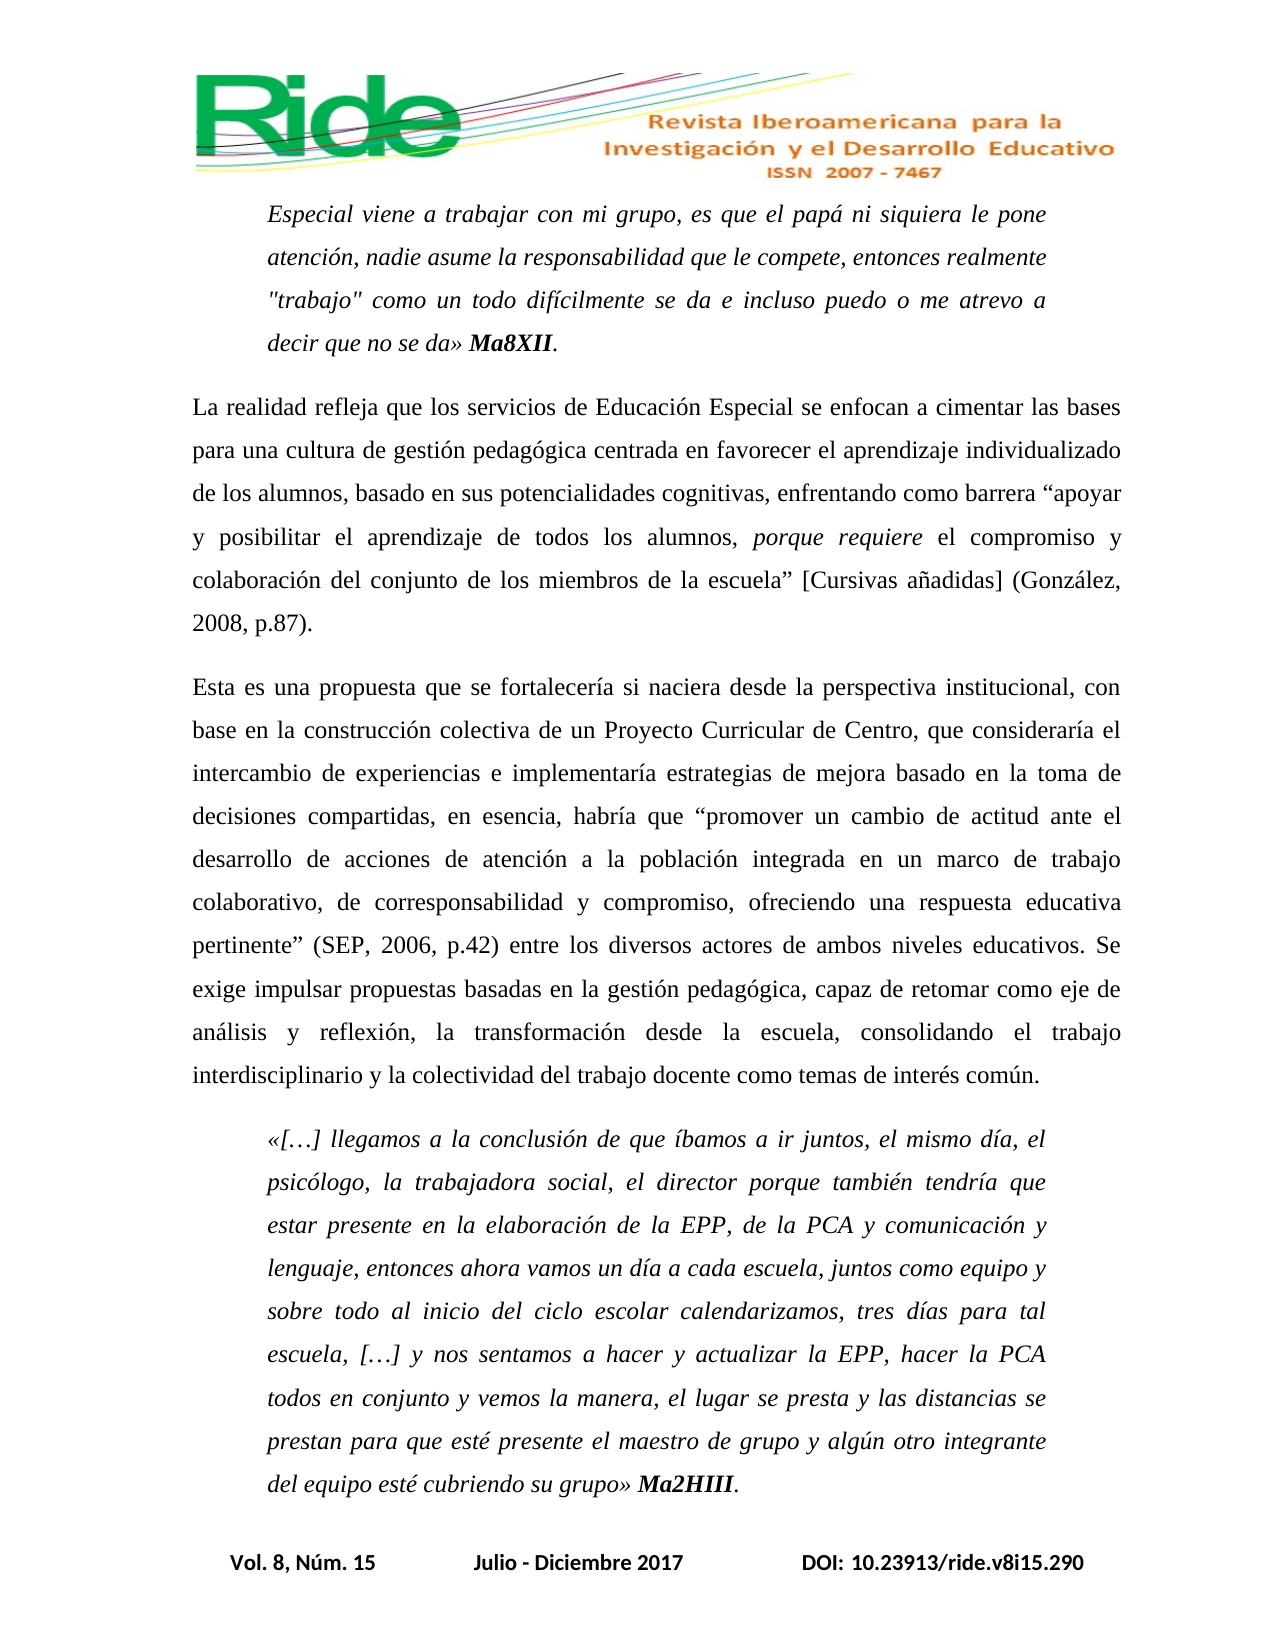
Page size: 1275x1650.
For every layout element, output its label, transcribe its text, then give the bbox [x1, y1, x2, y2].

text Esta es una propuesta que se fortalecería si naciera desde la perspectiva institucional, con base en la construcción colectiva de un Proyecto Curricular de Centro, que consideraría el intercambio de experiencias e implementaría estrategias de mejora basado en la toma de decisiones compartidas, en esencia, habría que “promover un cambio de actitud ante el desarrollo de acciones de atención a la población integrada en un marco de trabajo colaborativo, de corresponsabilidad y compromiso, ofreciendo una respuesta educativa pertinente” (SEP, 2006, p.42) entre los diversos actores de ambos niveles educativos. Se exige impulsar propuestas basadas en la gestión pedagógica, capaz de retomar como eje de análisis y reflexión, la transformación desde la escuela, consolidando el trabajo interdisciplinario y la colectividad del trabajo docente como temas de interés común. [192, 672, 1122, 1089]
text La realidad refleja que los servicios de Educación Especial se enfocan a cimentar las bases para una cultura de gestión pedagógica centrada en favorecer el aprendizaje individualizado de los alumnos, basado en sus potencialidades cognitivas, enfrentando como barrera “apoyar y posibilitar el aprendizaje de todos los alumnos, porque requiere el compromiso y colaboración del conjunto de los miembros de la escuela” [Cursivas añadidas] (González, 2008, p.87). [192, 392, 1122, 637]
picture [196, 73, 1118, 182]
text «[…] llegamos a la conclusión de que íbamos a ir juntos, el mismo día, el psicólogo, la trabajadora social, el director porque también tendría que estar presente en la elaboración de la EPP, de la PCA y comunicación y lenguaje, entonces ahora vamos un día a cada escuela, juntos como equipo y sobre todo al inicio del ciclo escolar calendarizamos, tres días para tal escuela, […] y nos sentamos a hacer y actualizar la EPP, hacer la PCA todos en conjunto y vemos la manera, el lugar se presta y las distancias se prestan para que esté presente el maestro de grupo y algún otro integrante del equipo esté cubriendo su grupo» Ma2HIII. [267, 1124, 1047, 1498]
